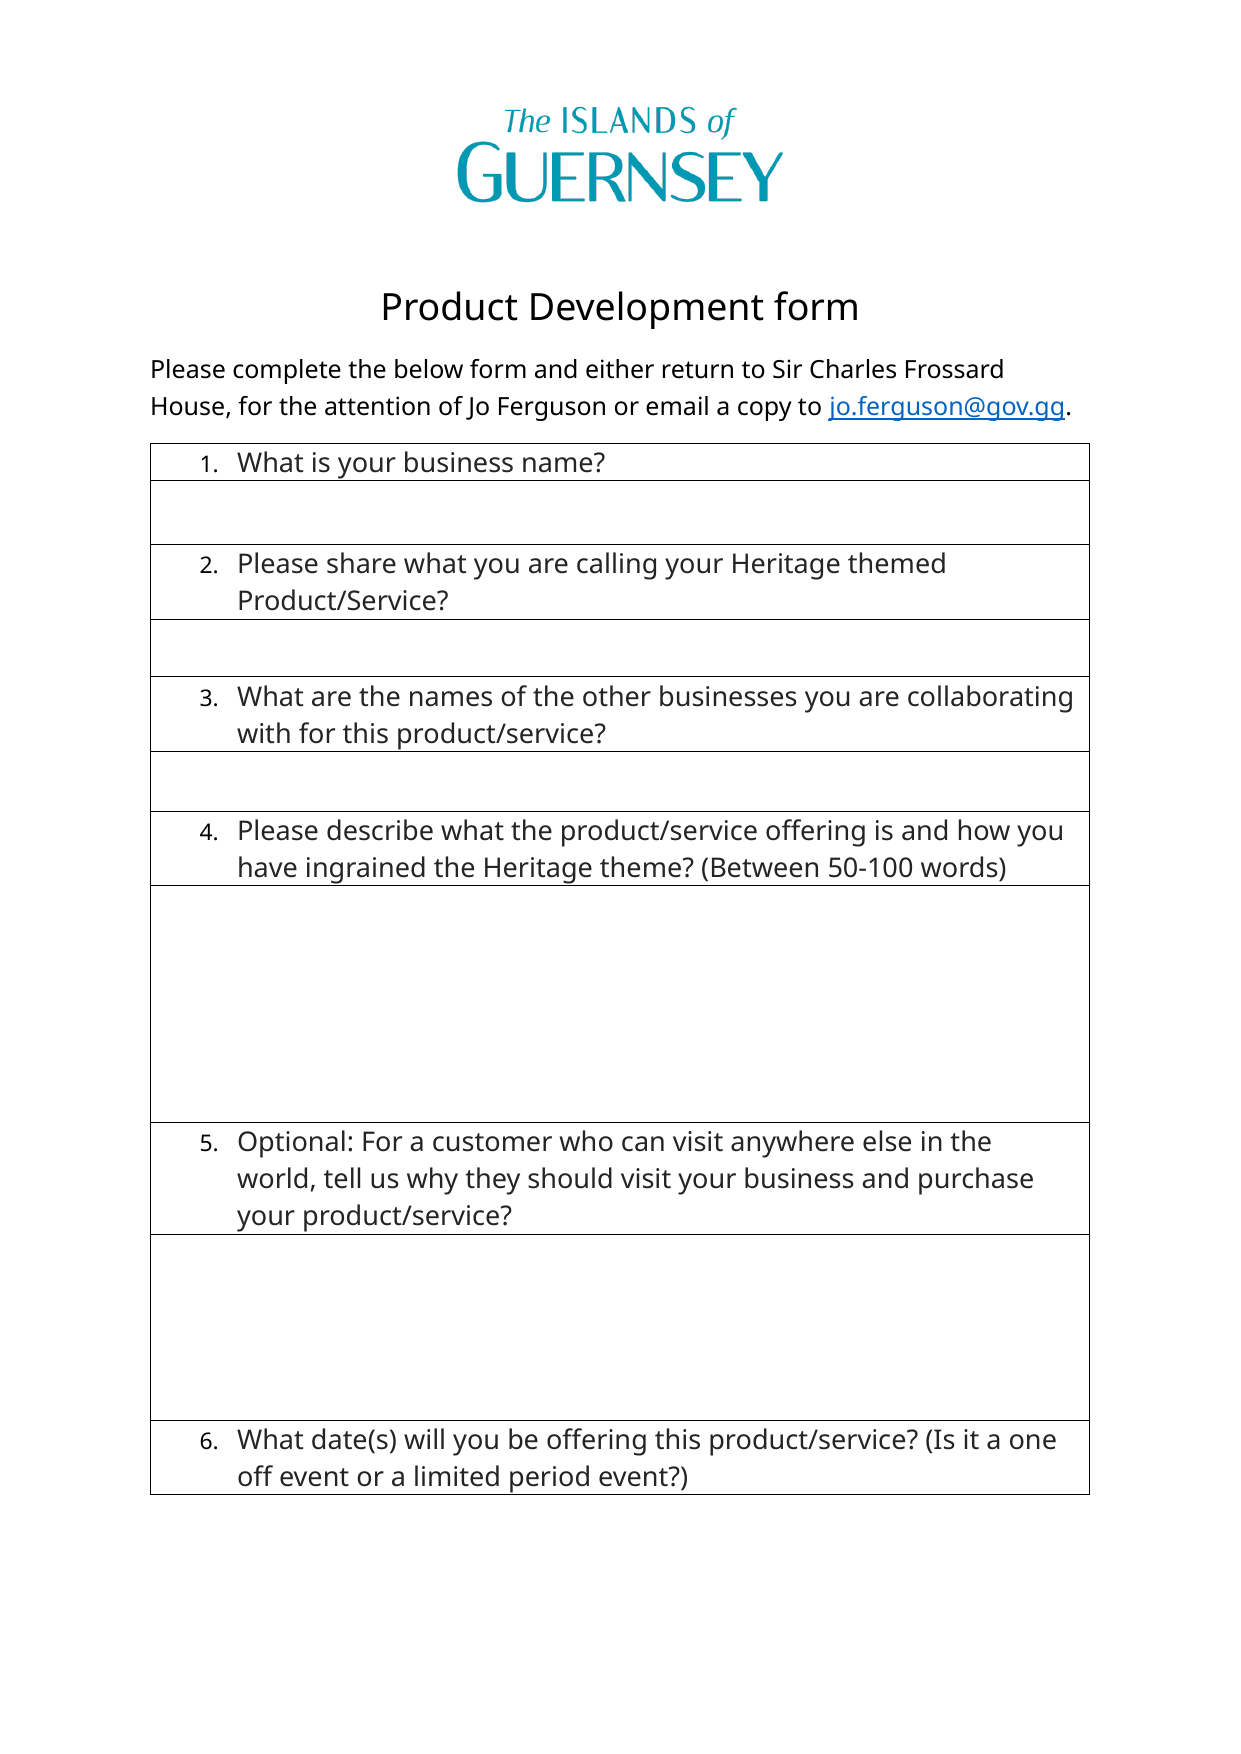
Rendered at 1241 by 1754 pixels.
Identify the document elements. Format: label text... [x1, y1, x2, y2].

picture [396, 44, 844, 262]
table_header What is your business name? [151, 444, 1089, 480]
table_cell What date(s) will you be offering this product/service? (Is it a one off event or a limited period event?) [151, 1421, 1089, 1494]
table_cell Please share what you are calling your Heritage themed Product/Service? [151, 545, 1089, 619]
table_cell [151, 752, 1089, 811]
table_cell [151, 620, 1089, 676]
table_cell What are the names of the other businesses you are collaborating with for this product/service? [151, 677, 1089, 751]
table_cell [151, 481, 1089, 544]
text Product Development form [150, 280, 1090, 331]
table_cell [151, 886, 1089, 1122]
text Please complete the below form and either return to Sir Charles Frossard House, for the attention of Jo Ferguson or email a copy to jo.ferguson@gov.gg. [150, 352, 1090, 423]
table_cell [151, 1235, 1089, 1419]
table_cell Please describe what the product/service offering is and how you have ingrained the Heritage theme? (Between 50-100 words) [151, 812, 1089, 885]
table_cell Optional: For a customer who can visit anywhere else in the world, tell us why they should visit your business and purchase your product/service? [151, 1123, 1089, 1233]
